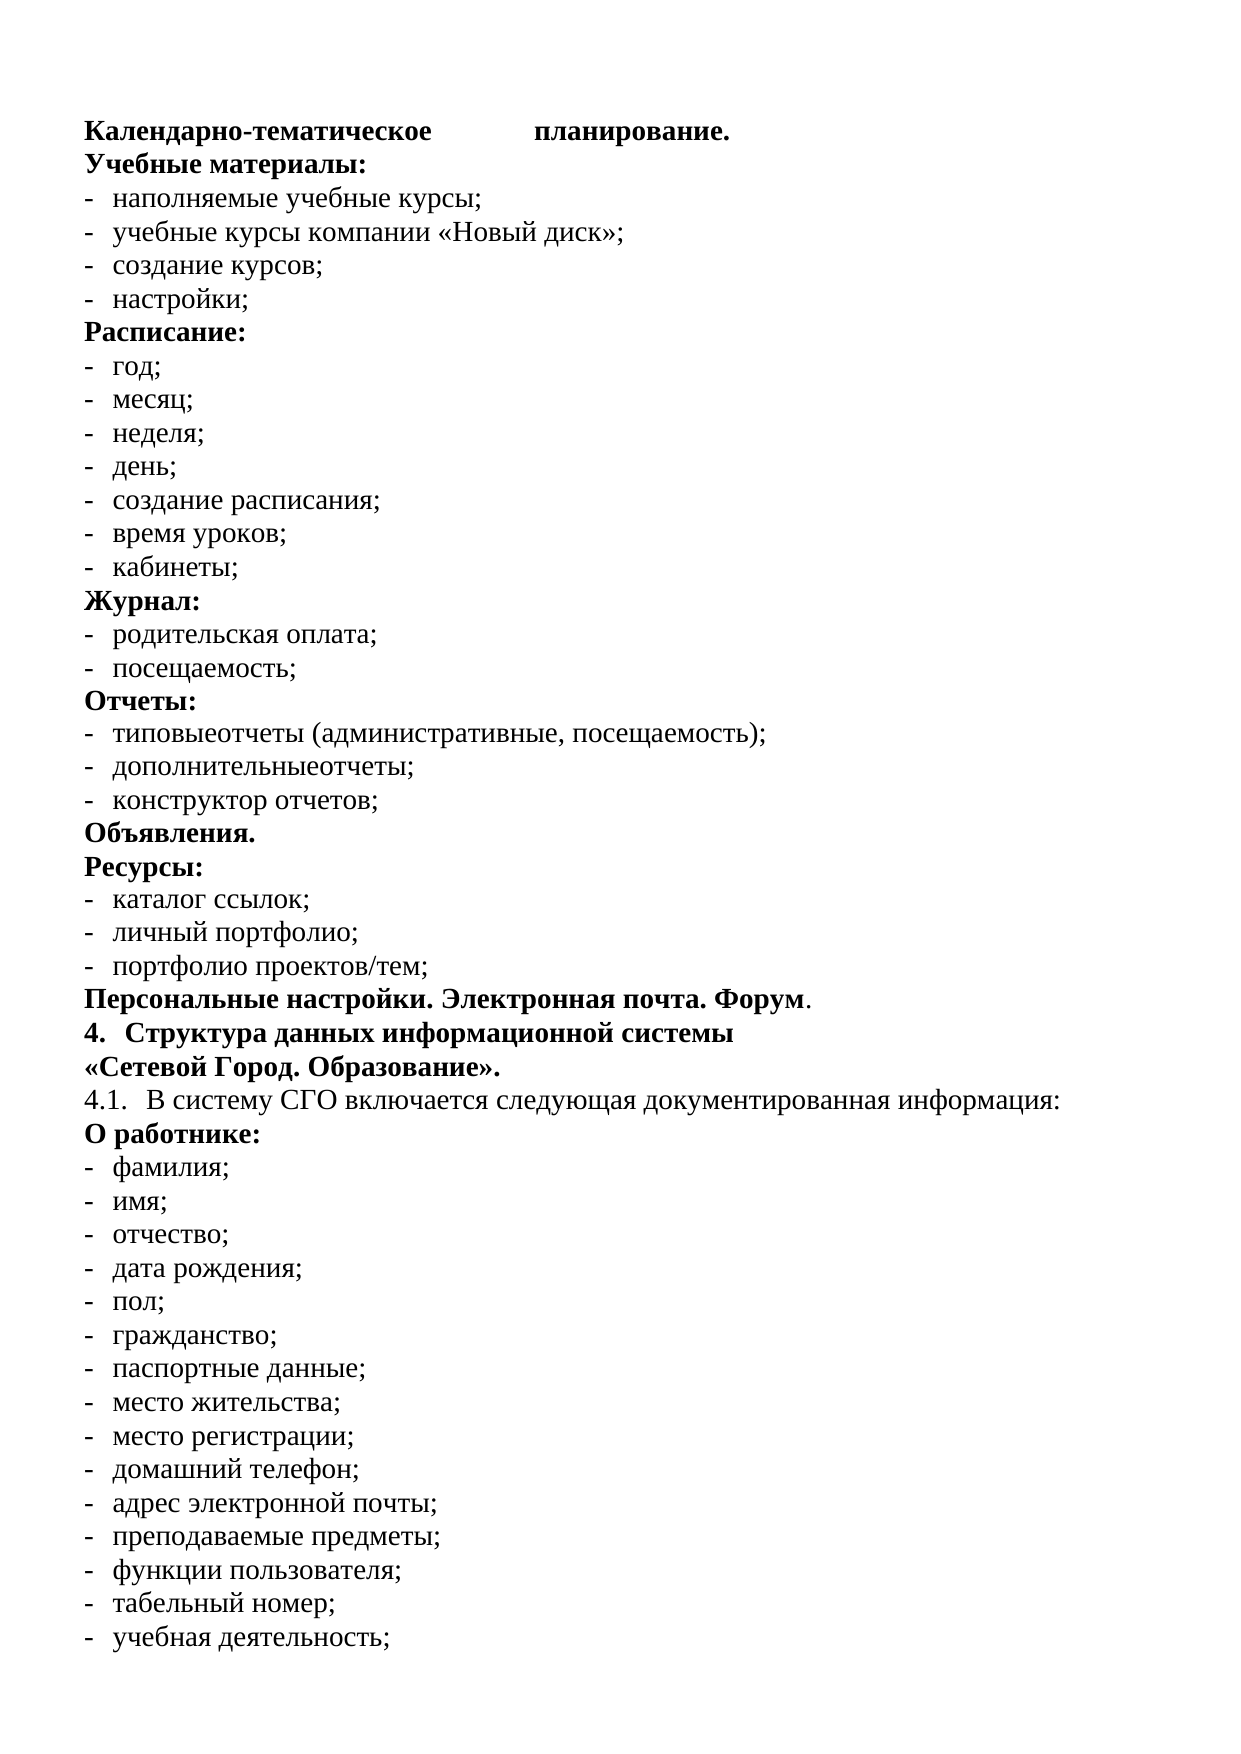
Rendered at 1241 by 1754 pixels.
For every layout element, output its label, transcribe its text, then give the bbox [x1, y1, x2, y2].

text Отчеты: [84, 683, 1170, 717]
list адрес электронной почты; [84, 1485, 1170, 1518]
list домашний телефон; [84, 1451, 1170, 1485]
list Структура данных информационной системы [84, 1015, 1170, 1049]
list функции пользователя; [84, 1552, 1170, 1585]
list создание курсов; [84, 247, 1170, 281]
list личный портфолио; [84, 914, 1170, 948]
text Объявления. [84, 816, 1170, 849]
text Учебные материалы: [84, 147, 1170, 180]
list год; [84, 348, 1170, 381]
list месяц; [84, 381, 1170, 415]
list паспортные данные; [84, 1351, 1170, 1384]
list родительская оплата; [84, 616, 1170, 650]
list В систему СГО включается следующая документированная информация: [84, 1082, 1170, 1116]
list типовыеотчеты (административные, посещаемость); [84, 717, 1170, 748]
list неделя; [84, 415, 1170, 448]
list наполняемые учебные курсы; [84, 180, 1170, 214]
list дополнительныеотчеты; [84, 748, 1170, 782]
list посещаемость; [84, 650, 1170, 683]
text Персональные настройки. Электронная почта. Форум. [84, 982, 1170, 1015]
text «Сетевой Город. Образование». [84, 1049, 1170, 1082]
list учебные курсы компании «Новый диск»; [84, 214, 1170, 247]
text О работнике: [84, 1116, 1170, 1149]
list пол; [84, 1283, 1170, 1317]
list фамилия; [84, 1149, 1170, 1183]
list учебная деятельность; [84, 1619, 1170, 1652]
list настройки; [84, 281, 1170, 314]
list создание расписания; [84, 482, 1170, 516]
list имя; [84, 1183, 1170, 1216]
list портфолио проектов/тем; [84, 948, 1170, 982]
list каталог ссылок; [84, 883, 1170, 914]
list отчество; [84, 1216, 1170, 1250]
list преподаваемые предметы; [84, 1518, 1170, 1552]
list день; [84, 448, 1170, 482]
list кабинеты; [84, 549, 1170, 583]
list время уроков; [84, 516, 1170, 549]
text Журнал: [84, 583, 1170, 616]
text Ресурсы: [84, 849, 1170, 883]
list табельный номер; [84, 1585, 1170, 1619]
text Календарно-тематическое планирование. [84, 113, 1170, 147]
text Расписание: [84, 314, 1170, 348]
list дата рождения; [84, 1250, 1170, 1283]
list гражданство; [84, 1317, 1170, 1351]
list место регистрации; [84, 1418, 1170, 1451]
list конструктор отчетов; [84, 782, 1170, 816]
list место жительства; [84, 1384, 1170, 1418]
